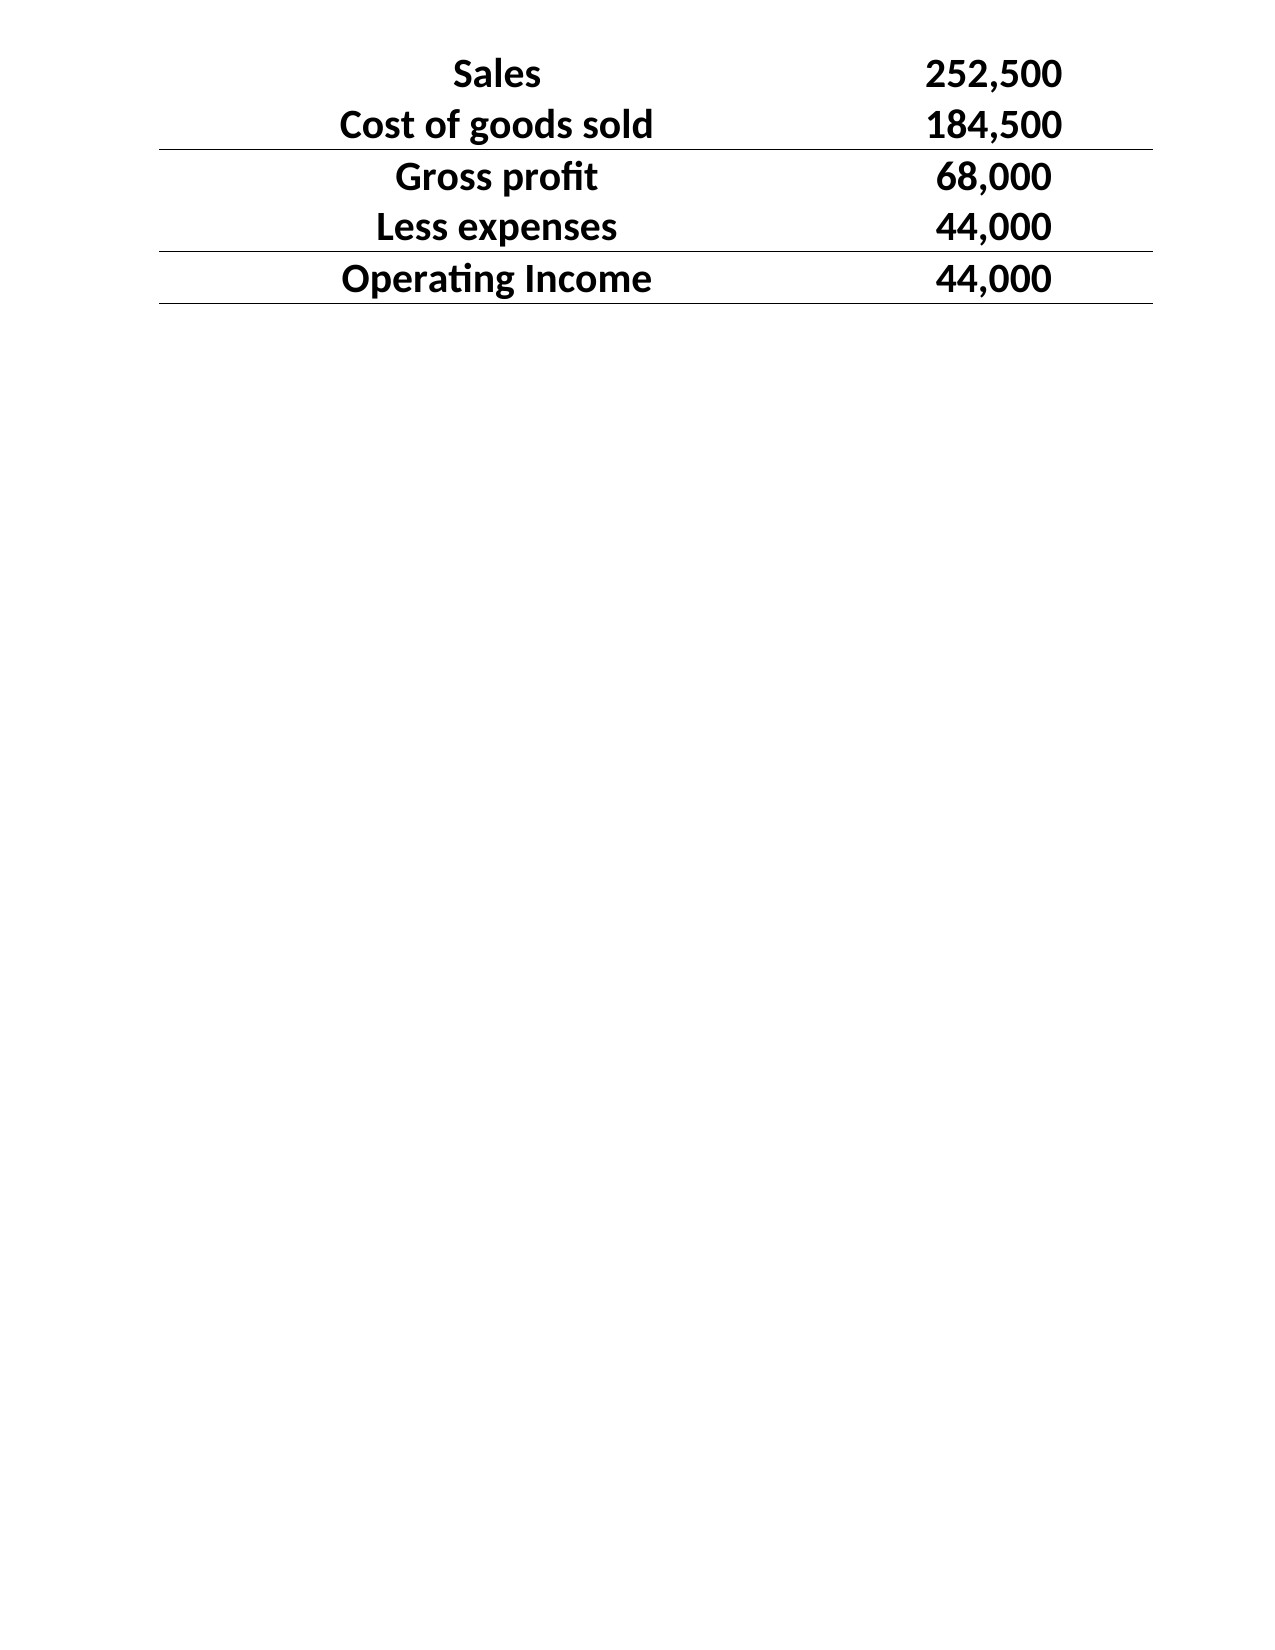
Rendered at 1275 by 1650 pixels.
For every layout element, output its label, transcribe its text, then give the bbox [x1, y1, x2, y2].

table_cell 68,000 [834, 150, 1153, 200]
table_cell 44,000 [834, 200, 1153, 251]
table_cell Cost of goods sold [159, 98, 834, 148]
table_cell Operating Income [159, 252, 834, 303]
table_cell Less expenses [159, 200, 834, 251]
table_header Sales [159, 47, 834, 98]
table_cell 44,000 [834, 252, 1153, 303]
table_cell 184,500 [834, 98, 1153, 148]
table_cell Gross profit [159, 150, 834, 200]
table_header 252,500 [834, 47, 1153, 98]
